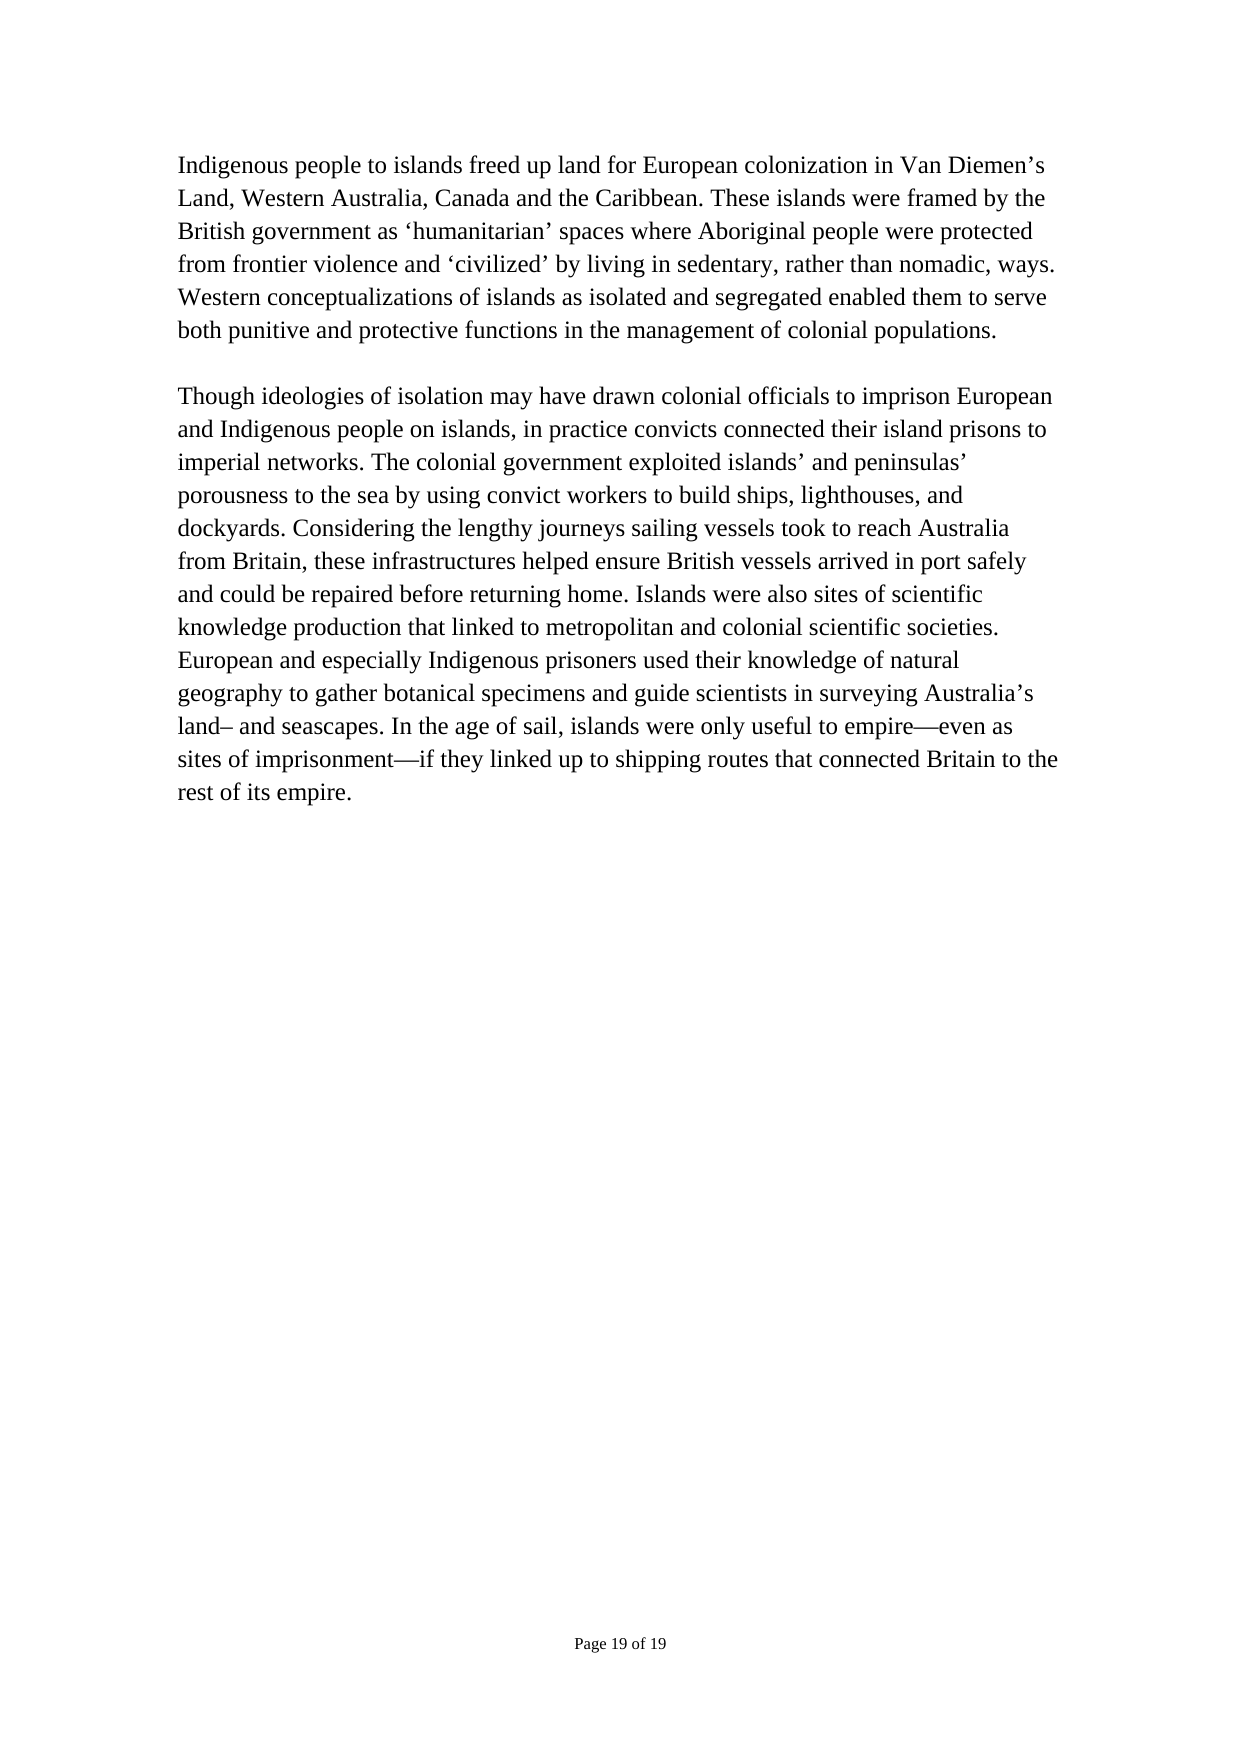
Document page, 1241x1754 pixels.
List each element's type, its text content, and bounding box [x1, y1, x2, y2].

text Though ideologies of isolation may have drawn colonial officials to imprison European and Indigenous people on islands, in practice convicts connected their island prisons to imperial networks. The colonial government exploited islands’ and peninsulas’ porousness to the sea by using convict workers to build ships, lighthouses, and dockyards. Considering the lengthy journeys sailing vessels took to reach Australia from Britain, these infrastructures helped ensure British vessels arrived in port safely and could be repaired before returning home. Islands were also sites of scientific knowledge production that linked to metropolitan and colonial scientific societies. European and especially Indigenous prisoners used their knowledge of natural geography to gather botanical specimens and guide scientists in surveying Australia’s land– and seascapes. In the age of sail, islands were only useful to empire—even as sites of imprisonment—if they linked up to shipping routes that connected Britain to the rest of its empire. [177, 381, 1063, 806]
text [177, 150, 1063, 344]
